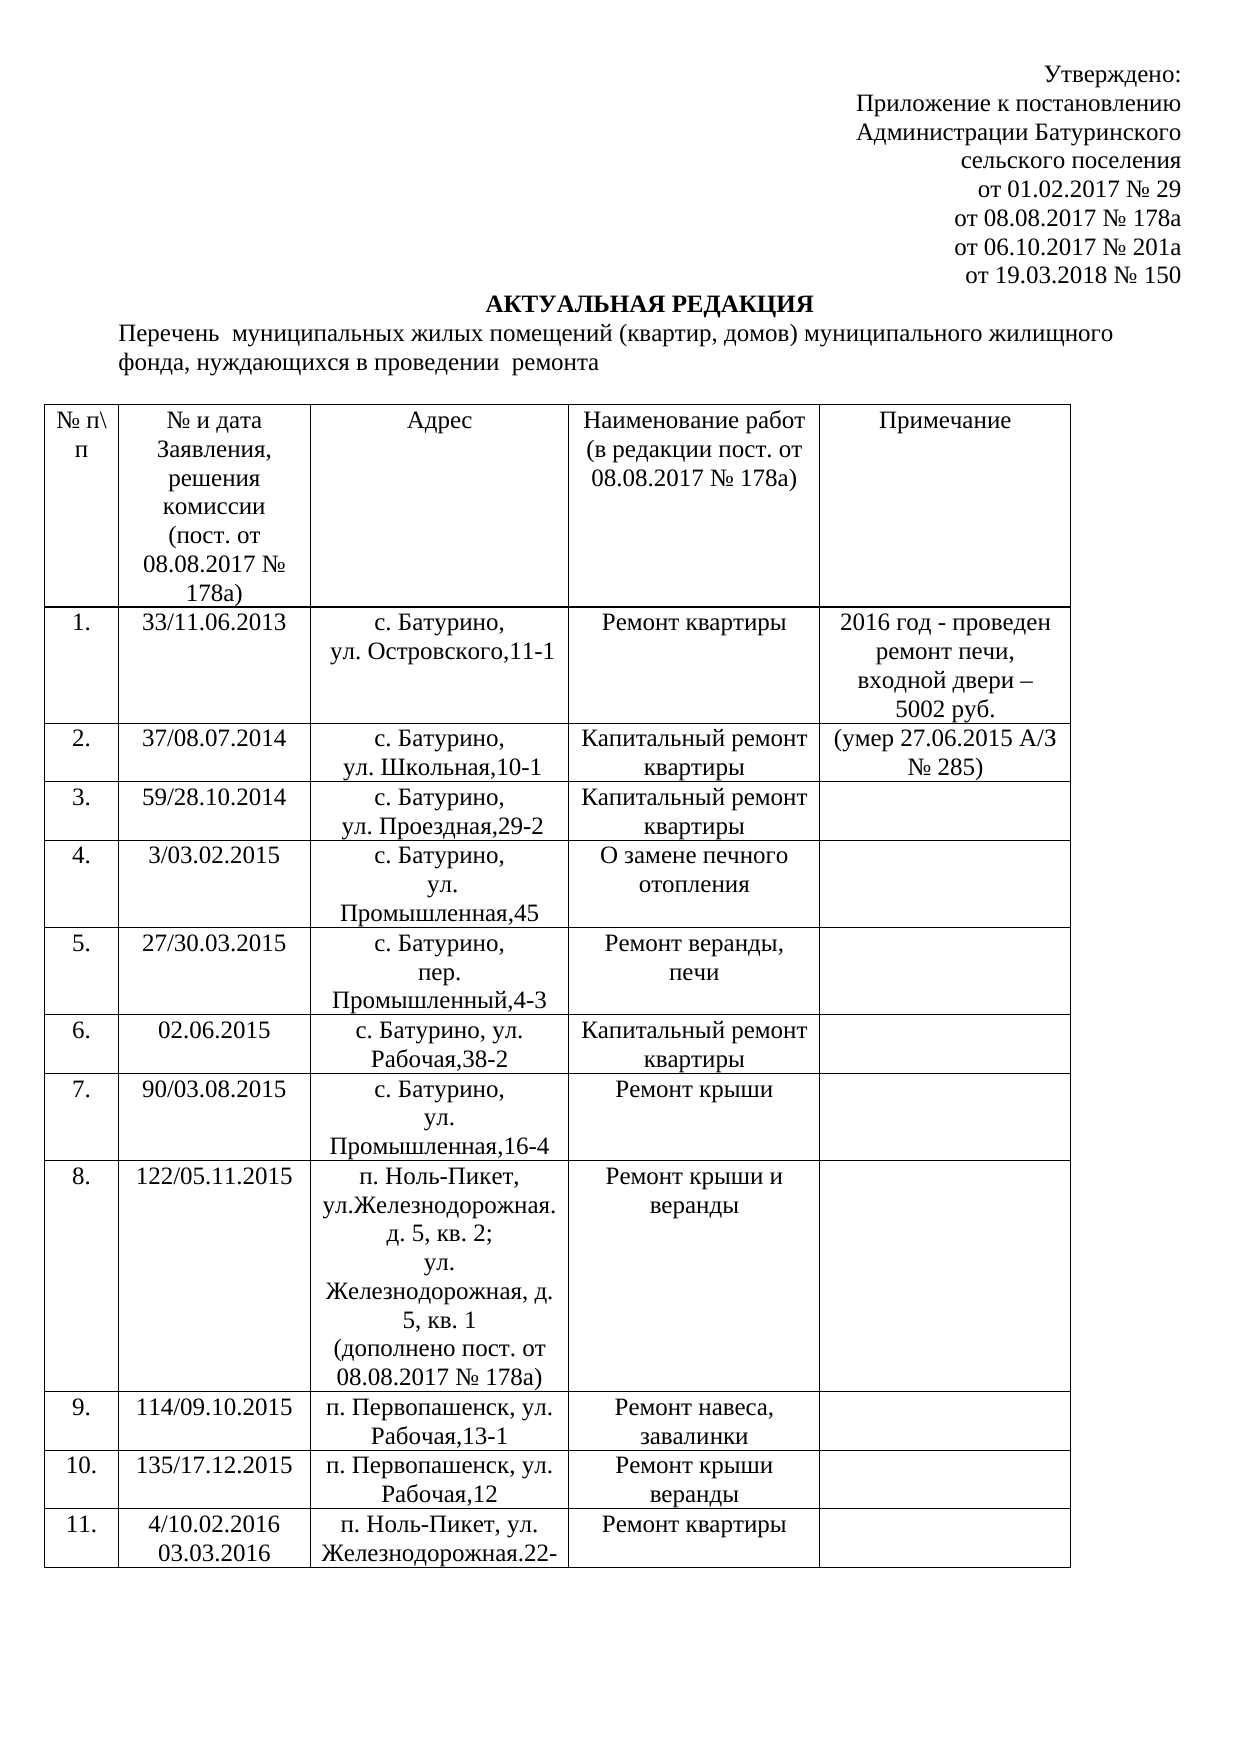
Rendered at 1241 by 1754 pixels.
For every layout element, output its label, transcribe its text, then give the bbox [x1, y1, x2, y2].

text от 19.03.2018 № 150 [782, 260, 1181, 289]
table_cell с. Батурино, ул. Промышленная,45 [311, 841, 568, 927]
table_cell Ремонт квартиры [569, 608, 819, 722]
table_header № п\п [45, 405, 118, 606]
table_cell Ремонт веранды, печи [569, 928, 819, 1014]
table_cell 1. [45, 608, 118, 722]
text от 01.02.2017 № 29 [782, 174, 1181, 203]
table_cell п. Первопашенск, ул. Рабочая,13-1 [311, 1392, 568, 1449]
table_cell [820, 1161, 1070, 1391]
table_cell 135/17.12.2015 [119, 1451, 310, 1508]
table_cell 3. [45, 782, 118, 839]
table_cell 59/28.10.2014 [119, 782, 310, 839]
table_header Наименование работ (в редакции пост. от 08.08.2017 № 178а) [569, 405, 819, 606]
table_cell 2016 год - проведен ремонт печи, входной двери – 5002 руб. [820, 608, 1070, 722]
table_cell [820, 1392, 1070, 1449]
table_cell 02.06.2015 [119, 1015, 310, 1073]
table_cell 8. [45, 1161, 118, 1391]
text АКТУАЛЬНАЯ РЕДАКЦИЯ [118, 289, 1181, 318]
table_cell п. Ноль-Пикет, ул.Железнодорожная.д. 5, кв. 2; ул. Железнодорожная, д. 5, кв. 1 (дополнено пост. от 08.08.2017 № 178а) [311, 1161, 568, 1391]
table_cell 27/30.03.2015 [119, 928, 310, 1014]
table_cell 4. [45, 841, 118, 927]
table_header № и дата Заявления, решения комиссии (пост. от 08.08.2017 № 178а) [119, 405, 310, 606]
table_cell 11. [45, 1509, 118, 1567]
table_cell 9. [45, 1392, 118, 1449]
table_cell Ремонт крыши [569, 1074, 819, 1160]
table_cell с. Батурино, пер. Промышленный,4-3 [311, 928, 568, 1014]
table_cell Капитальный ремонт квартиры [569, 724, 819, 781]
table_cell п. Первопашенск, ул. Рабочая,12 [311, 1451, 568, 1508]
table_cell Капитальный ремонт квартиры [569, 1015, 819, 1073]
table_cell [820, 928, 1070, 1014]
table_cell 90/03.08.2015 [119, 1074, 310, 1160]
table_cell 2. [45, 724, 118, 781]
table_cell с. Батурино, ул. Промышленная,16-4 [311, 1074, 568, 1160]
text от 06.10.2017 № 201а [782, 232, 1181, 260]
table_cell [820, 1074, 1070, 1160]
table_header Примечание [820, 405, 1070, 606]
table_cell с. Батурино, ул. Островского,11-1 [311, 608, 568, 722]
table_cell с. Батурино, ул. Рабочая,38-2 [311, 1015, 568, 1073]
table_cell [119, 1509, 310, 1567]
table_cell 7. [45, 1074, 118, 1160]
table_cell 5. [45, 928, 118, 1014]
table_cell Капитальный ремонт квартиры [569, 782, 819, 839]
table_cell Ремонт крыши веранды [569, 1451, 819, 1508]
table_cell 33/11.06.2013 [119, 608, 310, 722]
table_cell [820, 1509, 1070, 1567]
table_cell 10. [45, 1451, 118, 1508]
table_cell с. Батурино, ул. Школьная,10-1 [311, 724, 568, 781]
table_cell О замене печного отопления [569, 841, 819, 927]
table_cell [820, 1451, 1070, 1508]
table_cell (умер 27.06.2015 А/З № 285) [820, 724, 1070, 781]
table_cell Ремонт крыши и веранды [569, 1161, 819, 1391]
table_cell 6. [45, 1015, 118, 1073]
table_cell 114/09.10.2015 [119, 1392, 310, 1449]
table_cell 122/05.11.2015 [119, 1161, 310, 1391]
text от 08.08.2017 № 178а [782, 203, 1181, 232]
table_cell [820, 782, 1070, 839]
table_cell с. Батурино, ул. Проездная,29-2 [311, 782, 568, 839]
table_cell [820, 841, 1070, 927]
text сельского поселения [782, 145, 1181, 174]
table_cell 3/03.02.2015 [119, 841, 310, 927]
text Перечень муниципальных жилых помещений (квартир, домов) муниципального жилищного фонда, нуждающихся в проведении ремонта [118, 318, 1181, 375]
text Администрации Батуринского [782, 117, 1181, 145]
text Приложение к постановлению [118, 88, 1181, 117]
table_header Адрес [311, 405, 568, 606]
table_cell Ремонт квартиры [569, 1509, 819, 1567]
text Утверждено: [118, 59, 1181, 88]
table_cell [311, 1509, 568, 1567]
table_cell Ремонт навеса, завалинки [569, 1392, 819, 1449]
table_cell [820, 1015, 1070, 1073]
table_cell 37/08.07.2014 [119, 724, 310, 781]
